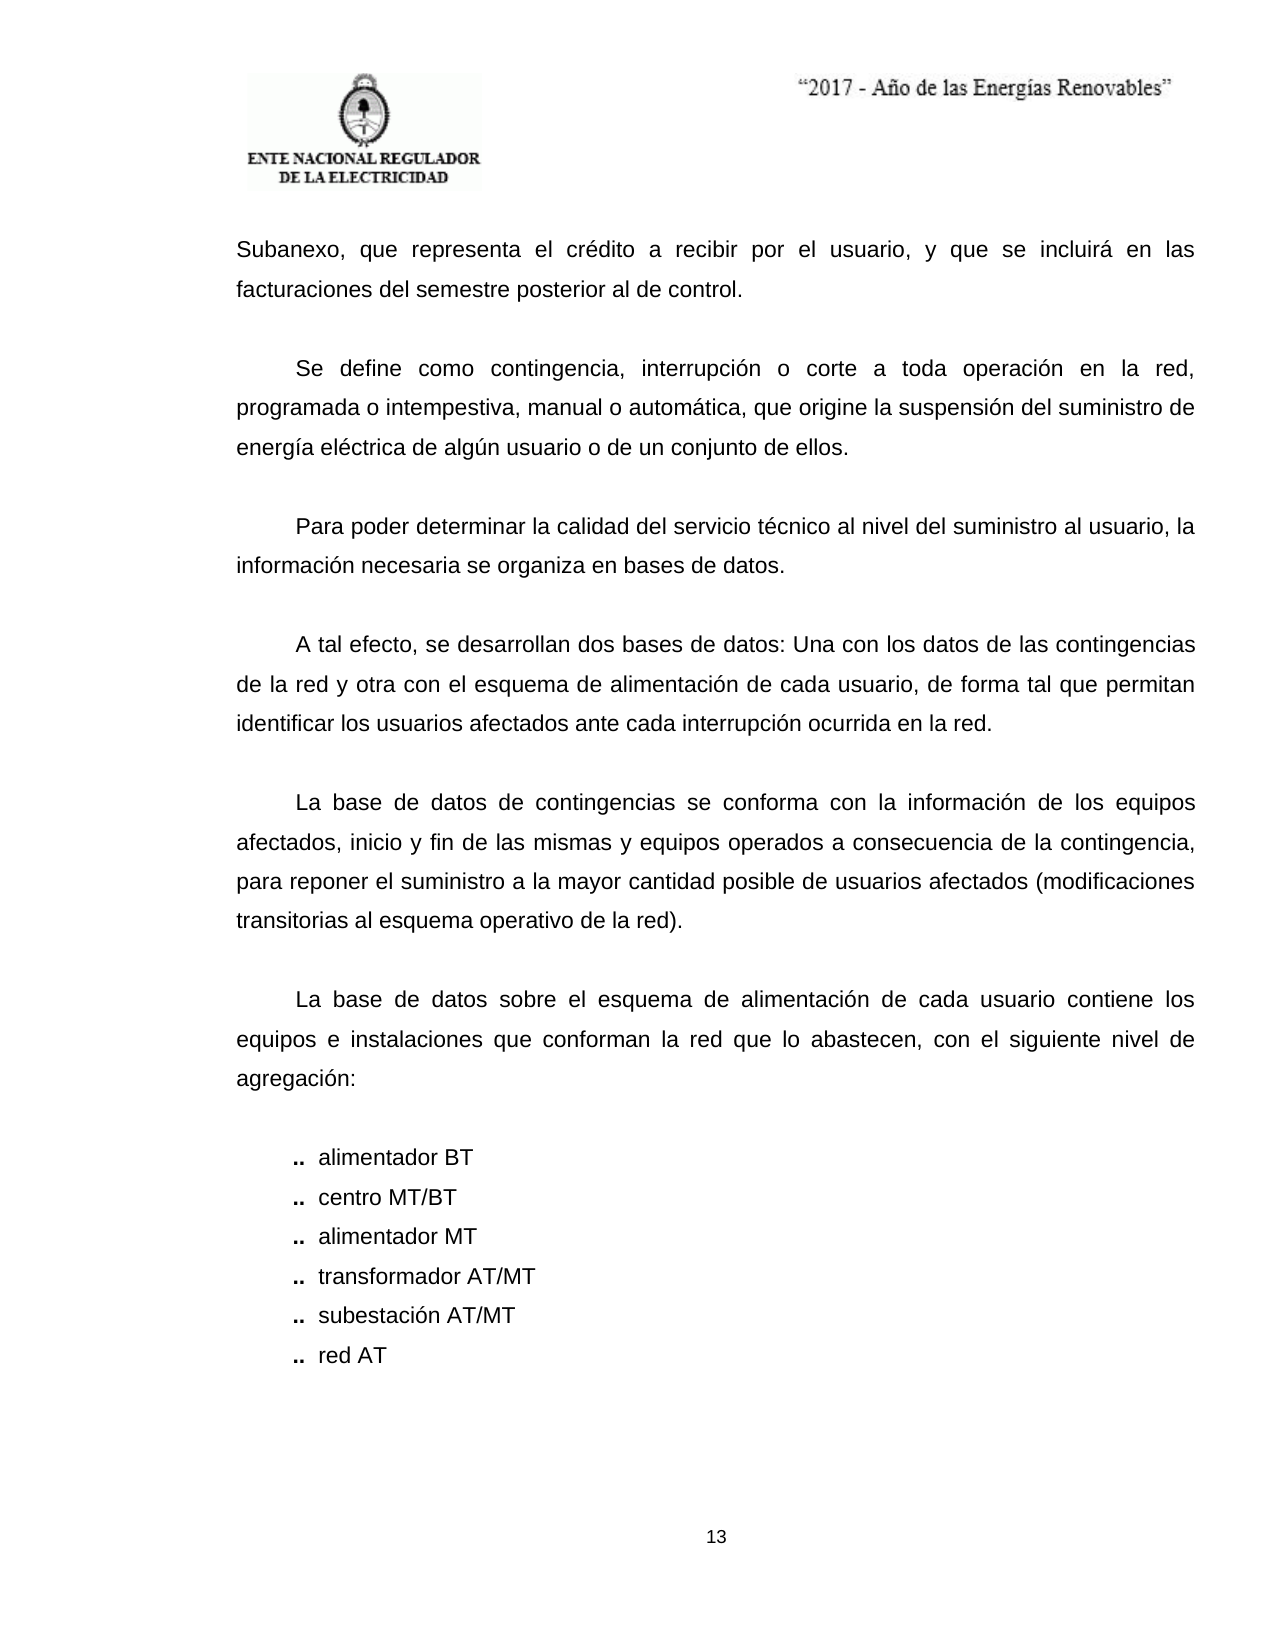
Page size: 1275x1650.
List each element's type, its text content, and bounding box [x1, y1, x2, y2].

picture [794, 73, 1174, 102]
text La base de datos de contingencias se conforma con la información de los equipos afectados, inicio y fin de las mismas y equipos operados a consecuencia de la contingencia, para reponer el suministro a la mayor cantidad posible de usuarios afectados (modificaciones transitorias al esquema operativo de la red). [236, 789, 1196, 934]
text .. alimentador BT [236, 1144, 1196, 1171]
text A tal efecto, se desarrollan dos bases de datos: Una con los datos de las contingencias de la red y otra con el esquema de alimentación de cada usuario, de forma tal que permitan identificar los usuarios afectados ante cada interrupción ocurrida en la red. [236, 631, 1196, 736]
text La base de datos sobre el esquema de alimentación de cada usuario contiene los equipos e instalaciones que conforman la red que lo abastecen, con el siguiente nivel de agregación: [236, 986, 1196, 1092]
text .. centro MT/BT [236, 1184, 1196, 1210]
text .. subestación AT/MT [236, 1302, 1196, 1329]
text .. transformador AT/MT [236, 1263, 1196, 1289]
text .. red AT [236, 1342, 1196, 1368]
text Para poder determinar la calidad del servicio técnico al nivel del suministro al usuario, la información necesaria se organiza en bases de datos. [236, 513, 1196, 578]
text Se define como contingencia, interrupción o corte a toda operación en la red, programada o intempestiva, manual o automática, que origine la suspensión del suministro de energía eléctrica de algún usuario o de un conjunto de ellos. [236, 355, 1196, 460]
text .. alimentador MT [236, 1223, 1196, 1250]
picture [247, 73, 482, 191]
